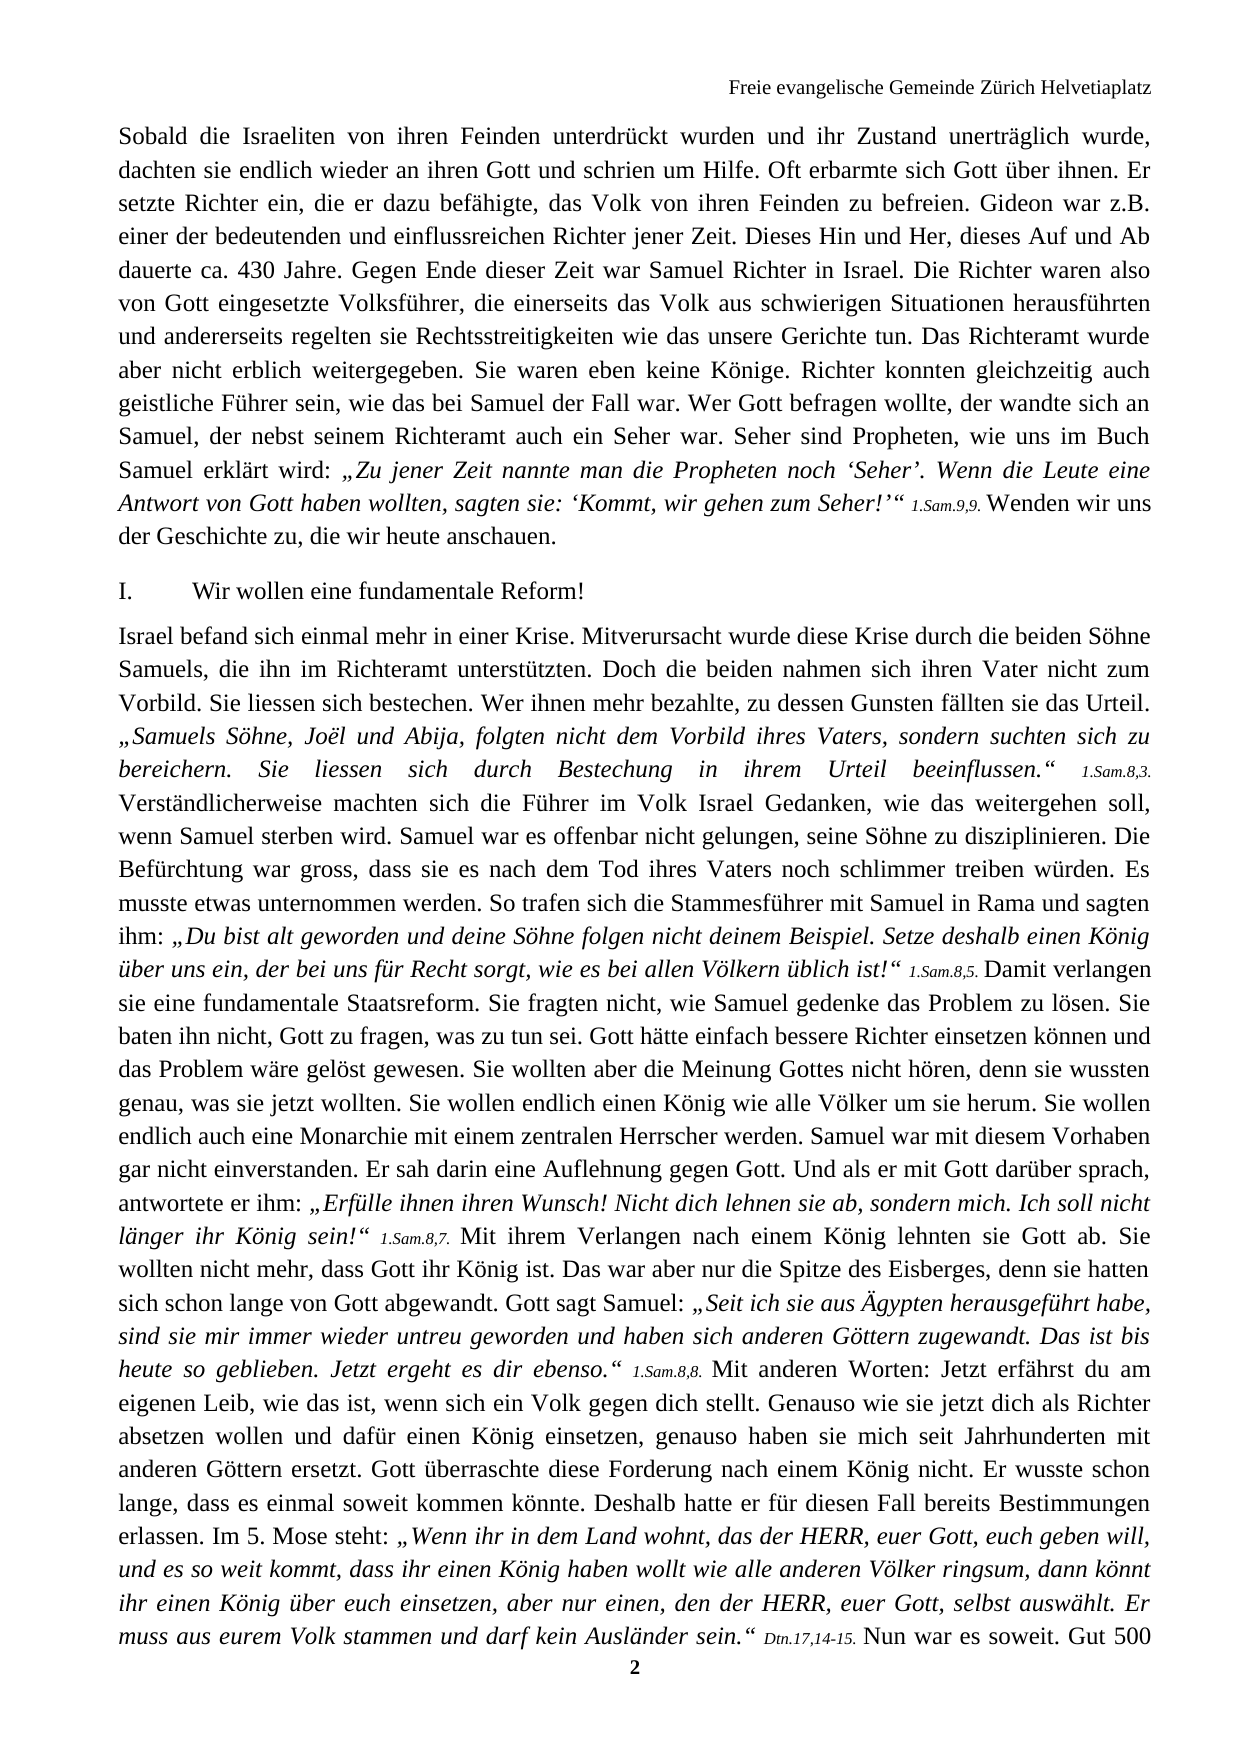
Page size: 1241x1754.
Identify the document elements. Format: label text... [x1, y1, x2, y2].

subtitle Wir wollen eine fundamentale Reform! [118, 576, 1152, 605]
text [118, 618, 1152, 1651]
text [118, 118, 1152, 551]
